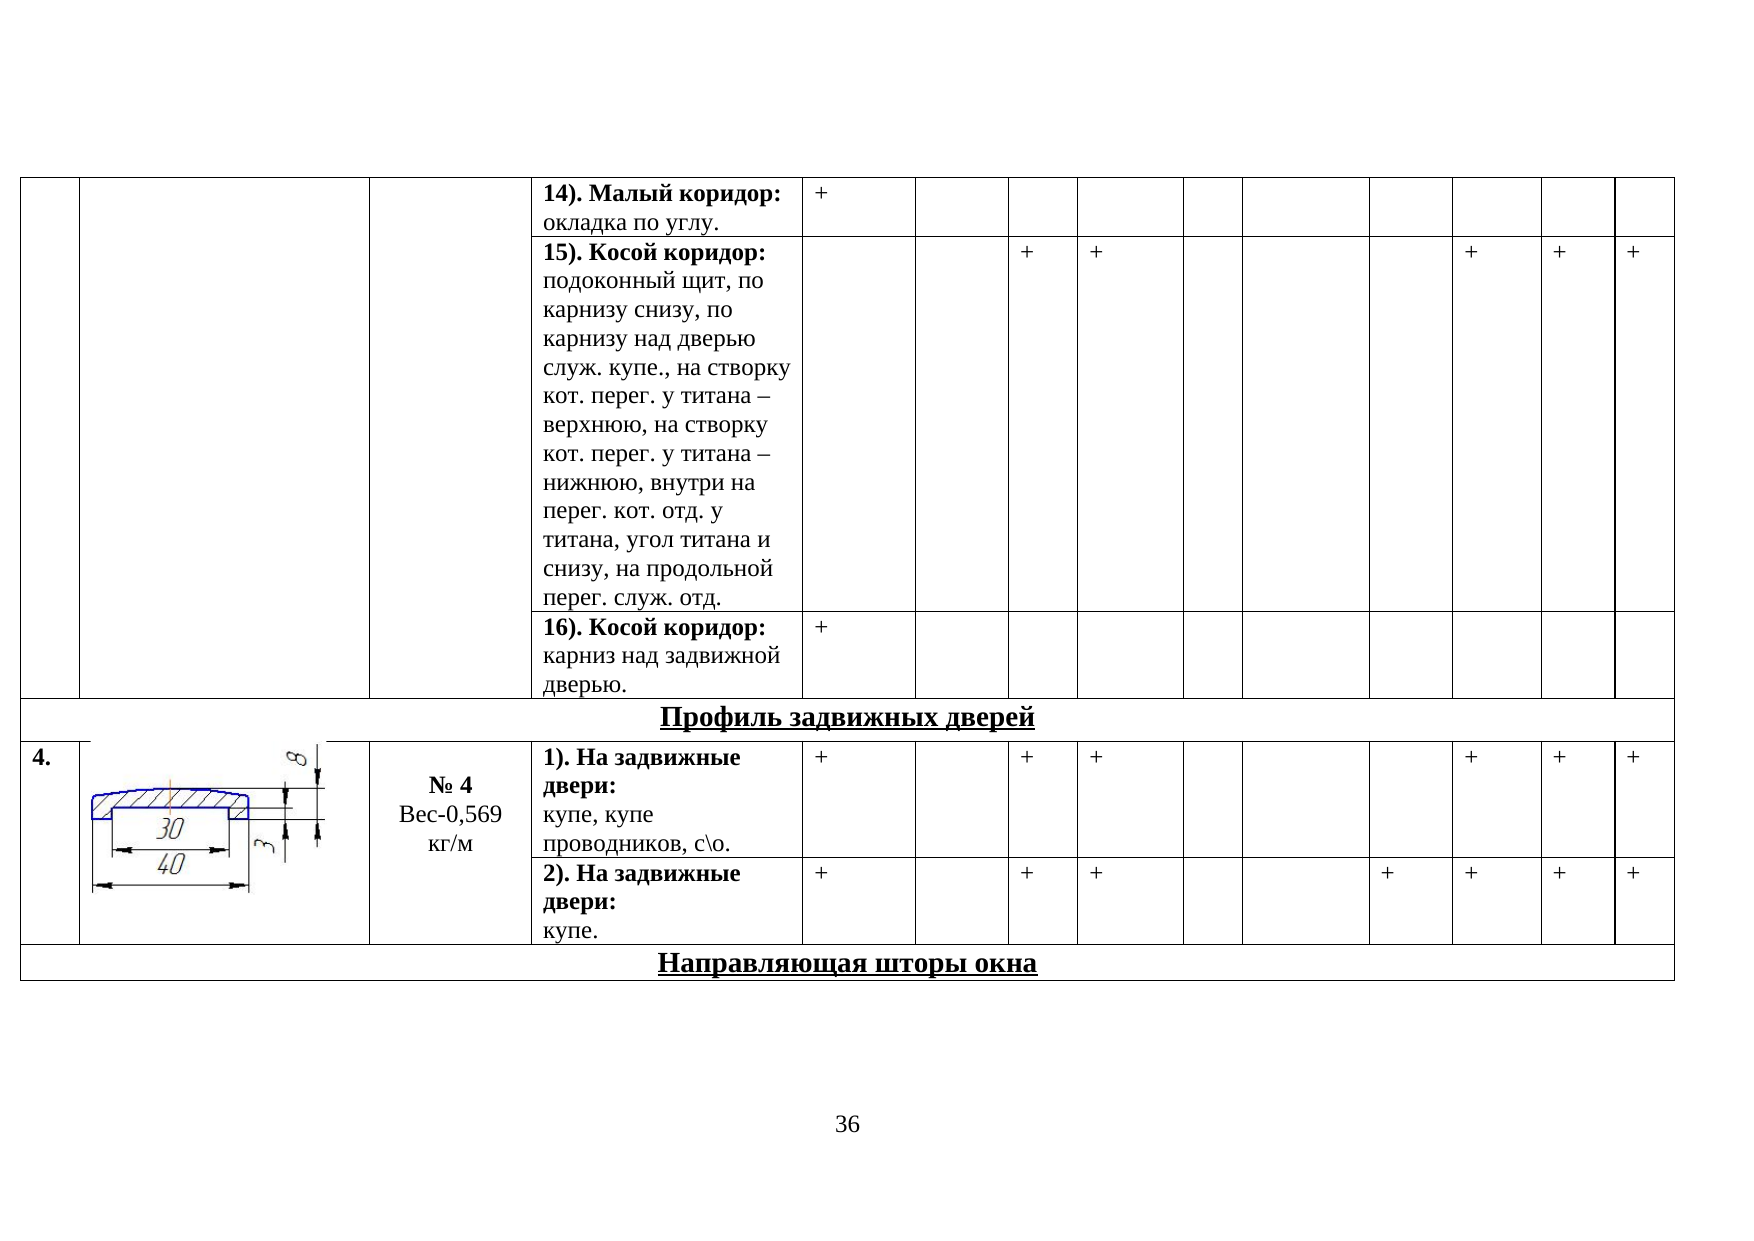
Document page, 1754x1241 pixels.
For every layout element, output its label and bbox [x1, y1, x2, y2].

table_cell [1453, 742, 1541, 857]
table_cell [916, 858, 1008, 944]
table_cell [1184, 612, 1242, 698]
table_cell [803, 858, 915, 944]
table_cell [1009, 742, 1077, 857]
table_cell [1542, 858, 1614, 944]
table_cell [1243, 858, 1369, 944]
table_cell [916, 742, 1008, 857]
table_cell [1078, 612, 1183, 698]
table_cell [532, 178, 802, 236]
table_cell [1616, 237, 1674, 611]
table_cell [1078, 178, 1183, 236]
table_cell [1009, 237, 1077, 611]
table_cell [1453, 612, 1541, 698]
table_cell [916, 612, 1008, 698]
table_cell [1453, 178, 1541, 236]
picture [90, 741, 327, 895]
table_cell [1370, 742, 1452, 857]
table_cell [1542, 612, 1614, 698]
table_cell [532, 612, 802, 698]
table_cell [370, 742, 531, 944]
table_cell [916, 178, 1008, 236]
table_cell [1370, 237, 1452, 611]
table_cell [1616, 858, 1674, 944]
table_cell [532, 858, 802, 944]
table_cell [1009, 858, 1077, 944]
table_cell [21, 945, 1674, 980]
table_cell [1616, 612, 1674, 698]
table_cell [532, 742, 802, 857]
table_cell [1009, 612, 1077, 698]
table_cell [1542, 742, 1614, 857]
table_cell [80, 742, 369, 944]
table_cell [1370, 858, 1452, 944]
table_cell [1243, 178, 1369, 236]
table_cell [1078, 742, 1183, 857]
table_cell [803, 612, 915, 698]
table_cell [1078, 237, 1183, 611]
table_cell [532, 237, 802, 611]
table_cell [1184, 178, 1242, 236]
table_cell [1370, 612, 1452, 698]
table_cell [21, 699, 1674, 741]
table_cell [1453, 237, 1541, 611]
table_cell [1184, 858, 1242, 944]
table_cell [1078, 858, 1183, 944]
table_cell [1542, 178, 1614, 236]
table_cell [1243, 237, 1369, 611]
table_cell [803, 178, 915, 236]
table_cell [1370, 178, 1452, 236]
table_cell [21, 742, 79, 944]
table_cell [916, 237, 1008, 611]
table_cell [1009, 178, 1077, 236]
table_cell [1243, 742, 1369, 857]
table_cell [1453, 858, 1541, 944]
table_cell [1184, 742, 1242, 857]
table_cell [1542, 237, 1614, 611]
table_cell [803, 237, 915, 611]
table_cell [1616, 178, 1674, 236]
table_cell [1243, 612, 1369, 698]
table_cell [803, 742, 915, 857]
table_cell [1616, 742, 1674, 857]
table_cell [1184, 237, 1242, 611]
